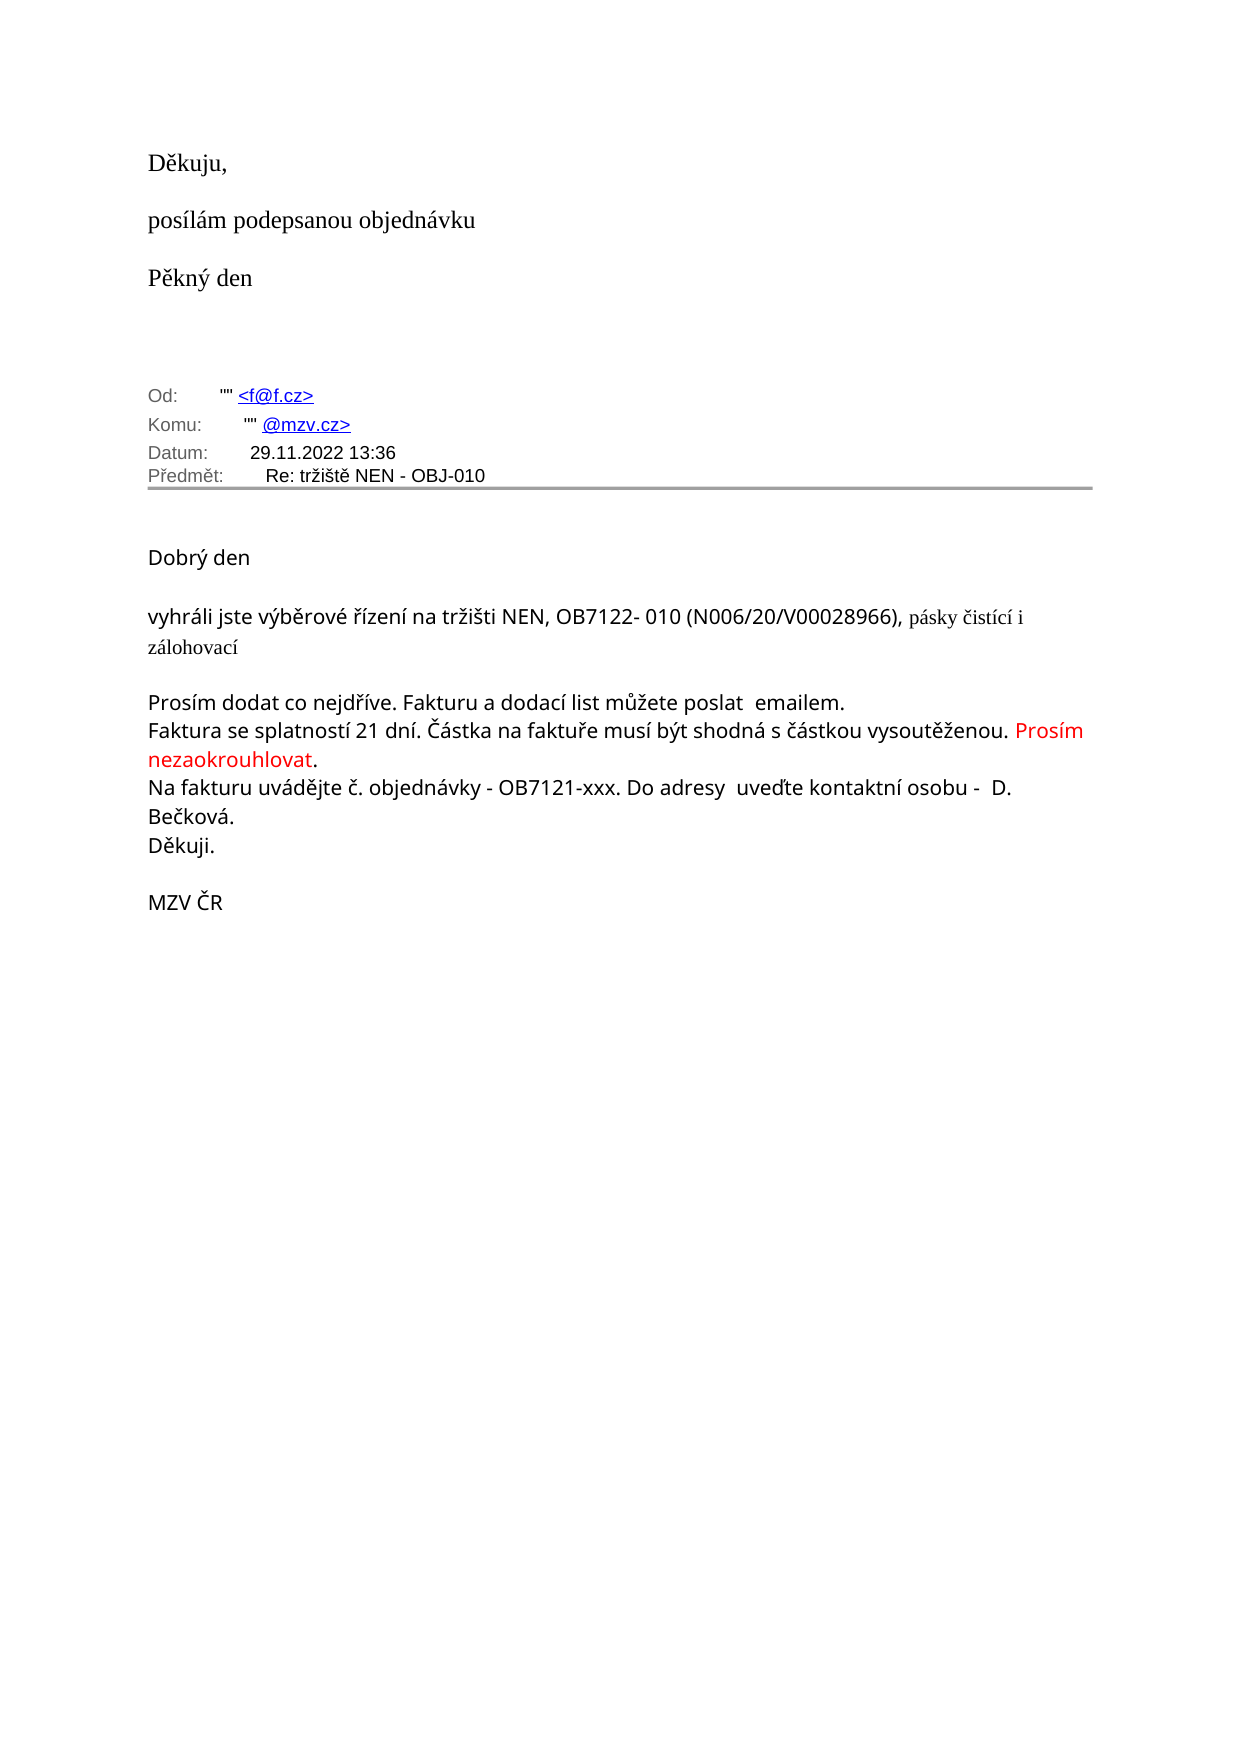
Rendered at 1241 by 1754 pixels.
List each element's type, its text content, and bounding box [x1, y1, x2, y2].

text posílám podepsanou objednávku [148, 206, 1093, 234]
text Pěkný den [148, 263, 1093, 292]
text Děkuju, [148, 148, 1093, 176]
text Od: "" <f@f.cz> Komu: "" @mzv.cz> Datum: 29.11.2022 13:36 Předmět: Re: tržiště NEN - OBJ-010 [148, 321, 1093, 486]
text Dobrý den vyhráli jste výběrové řízení na tržišti NEN, OB7122- 010 (N006/20/V00028966), pásky čistící i zálohovací Prosím dodat co nejdříve. Fakturu a dodací list můžete poslat emailem. Faktura se splatností 21 dní. Částka na faktuře musí být shodná s částkou vysoutěženou. Prosím nezaokrouhlovat. Na fakturu uvádějte č. objednávky - OB7121-xxx. Do adresy uveďte kontaktní osobu - D. Bečková. Děkuji. MZV ČR [148, 515, 1093, 973]
